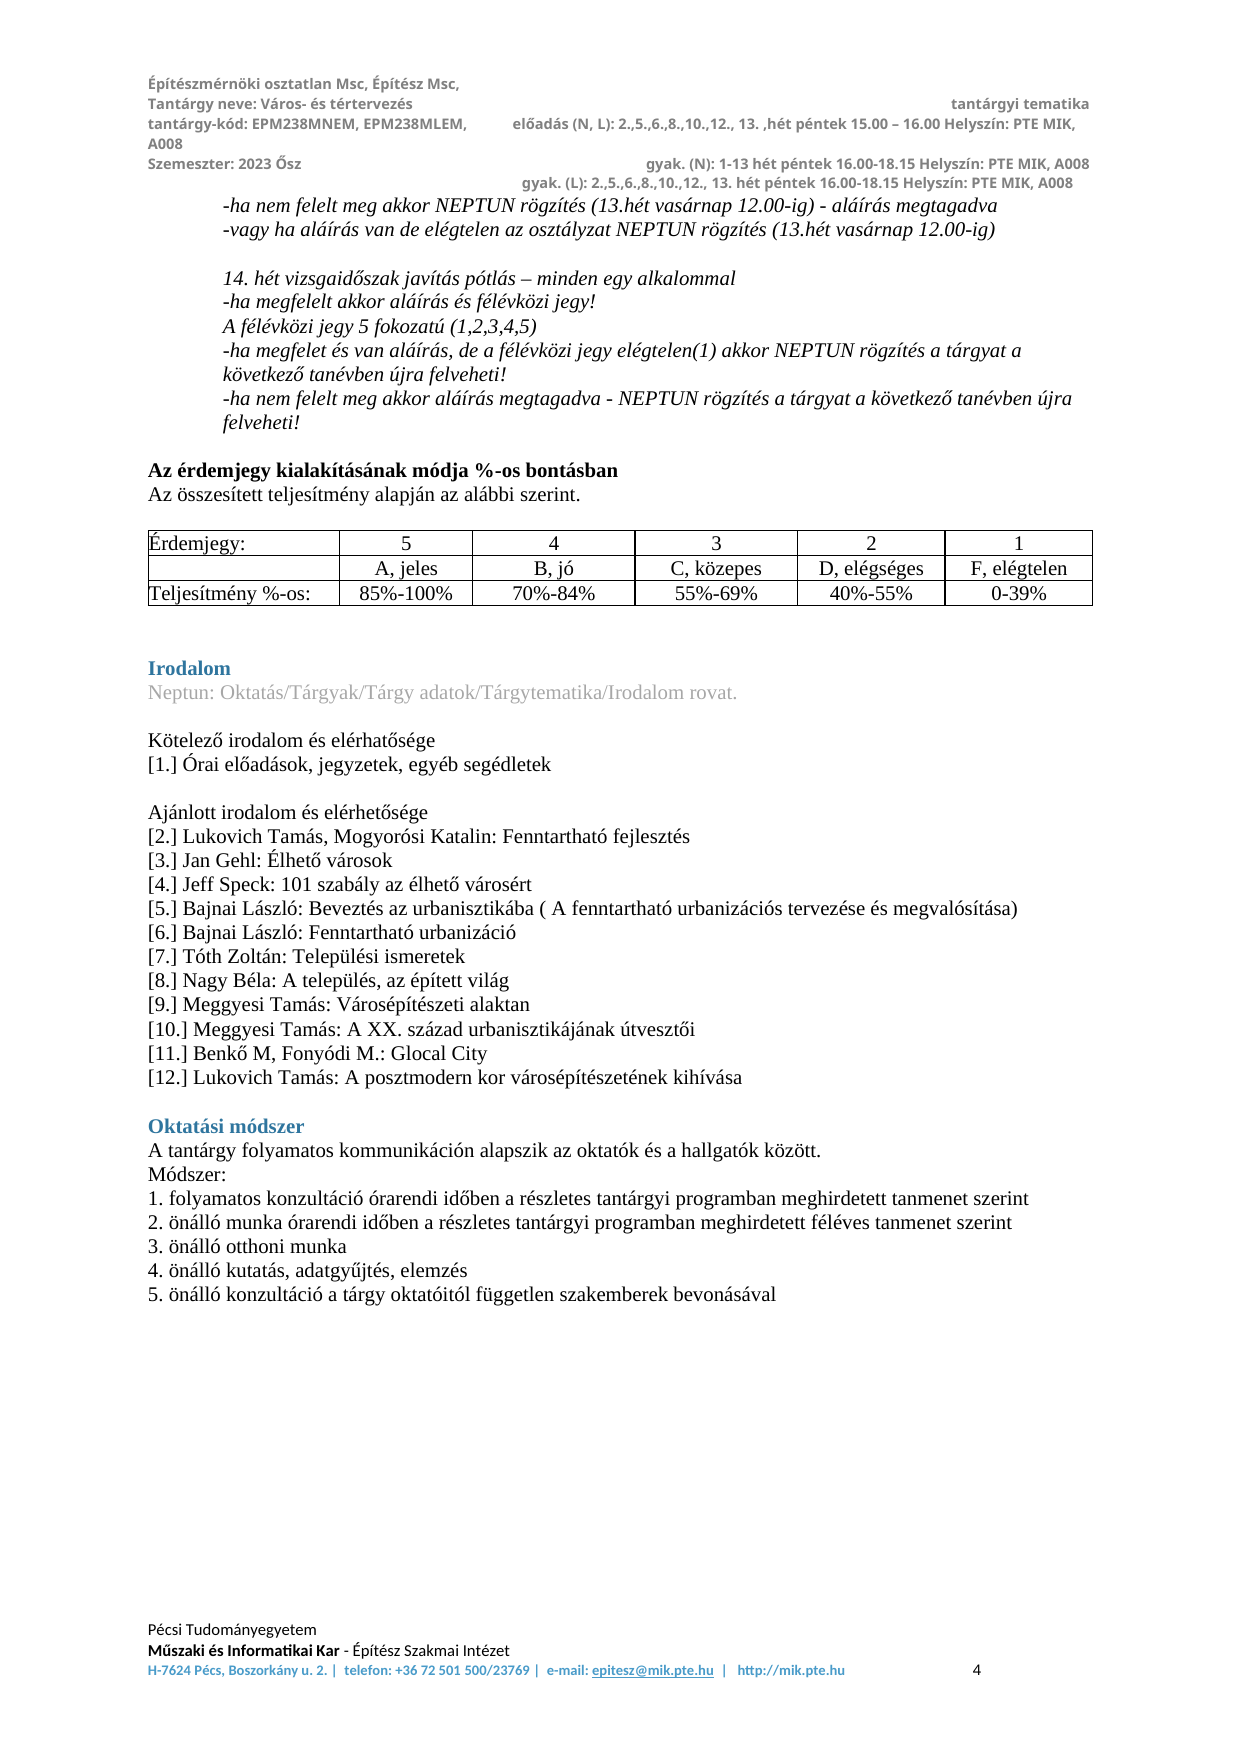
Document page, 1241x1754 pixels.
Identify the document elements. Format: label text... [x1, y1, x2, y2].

text [3.] Jan Gehl: Élhető városok [148, 848, 1092, 872]
table_cell A, jeles [340, 556, 472, 580]
text -ha megfelet és van aláírás, de a félévközi jegy elégtelen(1) akkor NEPTUN rögzítés a tárgyat a következő tanévben újra felveheti! [223, 338, 1092, 386]
table_cell 0-39% [946, 581, 1092, 605]
table_cell [149, 556, 339, 580]
text -ha megfelelt akkor aláírás és félévközi jegy! [223, 289, 1092, 313]
table_header 3 [636, 531, 797, 555]
text [1.] Órai előadások, jegyzetek, egyéb segédletek [148, 752, 1092, 776]
text 3. önálló otthoni munka [148, 1234, 1092, 1258]
text 1. folyamatos konzultáció órarendi időben a részletes tantárgyi programban meghirdetett tanmenet szerint [148, 1186, 1092, 1210]
table_header 4 [473, 531, 634, 555]
text Módszer: [148, 1162, 1092, 1186]
text 4. önálló kutatás, adatgyűjtés, elemzés [148, 1258, 1092, 1282]
table_header 5 [340, 531, 472, 555]
text [4.] Jeff Speck: 101 szabály az élhető városért [148, 872, 1092, 896]
text [11.] Benkő M, Fonyódi M.: Glocal City [148, 1041, 1092, 1064]
table_header Érdemjegy: [149, 531, 339, 555]
text Neptun: Oktatás/Tárgyak/Tárgy adatok/Tárgytematika/Irodalom rovat. [148, 679, 1092, 704]
table_cell 70%-84% [473, 581, 634, 605]
text [10.] Meggyesi Tamás: A XX. század urbanisztikájának útvesztői [148, 1016, 1092, 1041]
subtitle Irodalom [148, 656, 1092, 679]
text 2. önálló munka órarendi időben a részletes tantárgyi programban meghirdetett féléves tanmenet szerint [148, 1210, 1092, 1234]
table_header 2 [798, 531, 944, 555]
table_cell B, jó [473, 556, 634, 580]
text [6.] Bajnai László: Fenntartható urbanizáció [148, 920, 1092, 944]
text Ajánlott irodalom és elérhetősége [148, 800, 1092, 824]
table_cell 85%-100% [340, 581, 472, 605]
text 14. hét vizsgaidőszak javítás pótlás – minden egy alkalommal [148, 265, 1092, 289]
subtitle Oktatási módszer [148, 1114, 1092, 1138]
table_header 1 [946, 531, 1092, 555]
table_cell D, elégséges [798, 556, 944, 580]
text [12.] Lukovich Tamás: A posztmodern kor városépítészetének kihívása [148, 1064, 1092, 1089]
text Kötelező irodalom és elérhatősége [148, 728, 1092, 752]
text A tantárgy folyamatos kommunikáción alapszik az oktatók és a hallgatók között. [148, 1138, 1092, 1162]
text Az összesített teljesítmény alapján az alábbi szerint. [148, 482, 1092, 506]
table_cell C, közepes [636, 556, 797, 580]
text -vagy ha aláírás van de elégtelen az osztályzat NEPTUN rögzítés (13.hét vasárnap 12.00-ig) [223, 217, 1092, 241]
text [9.] Meggyesi Tamás: Városépítészeti alaktan [148, 992, 1092, 1016]
text A félévközi jegy 5 fokozatú (1,2,3,4,5) [223, 313, 1092, 338]
text [8.] Nagy Béla: A település, az épített világ [148, 968, 1092, 992]
text [2.] Lukovich Tamás, Mogyorósi Katalin: Fenntartható fejlesztés [148, 824, 1092, 848]
text Az érdemjegy kialakításának módja %-os bontásban [148, 458, 1092, 482]
table_cell F, elégtelen [946, 556, 1092, 580]
text -ha nem felelt meg akkor aláírás megtagadva - NEPTUN rögzítés a tárgyat a következő tanévben újra felveheti! [223, 386, 1092, 434]
table_cell 40%-55% [798, 581, 944, 605]
text 5. önálló konzultáció a tárgy oktatóitól független szakemberek bevonásával [148, 1282, 1092, 1306]
text -ha nem felelt meg akkor NEPTUN rögzítés (13.hét vasárnap 12.00-ig) - aláírás megtagadva [223, 193, 1092, 217]
table_cell 55%-69% [636, 581, 797, 605]
text [7.] Tóth Zoltán: Települési ismeretek [148, 944, 1092, 968]
table_cell Teljesítmény %-os: [149, 581, 339, 605]
text [5.] Bajnai László: Beveztés az urbanisztikába ( A fenntartható urbanizációs tervezése és megvalósítása) [148, 896, 1092, 920]
